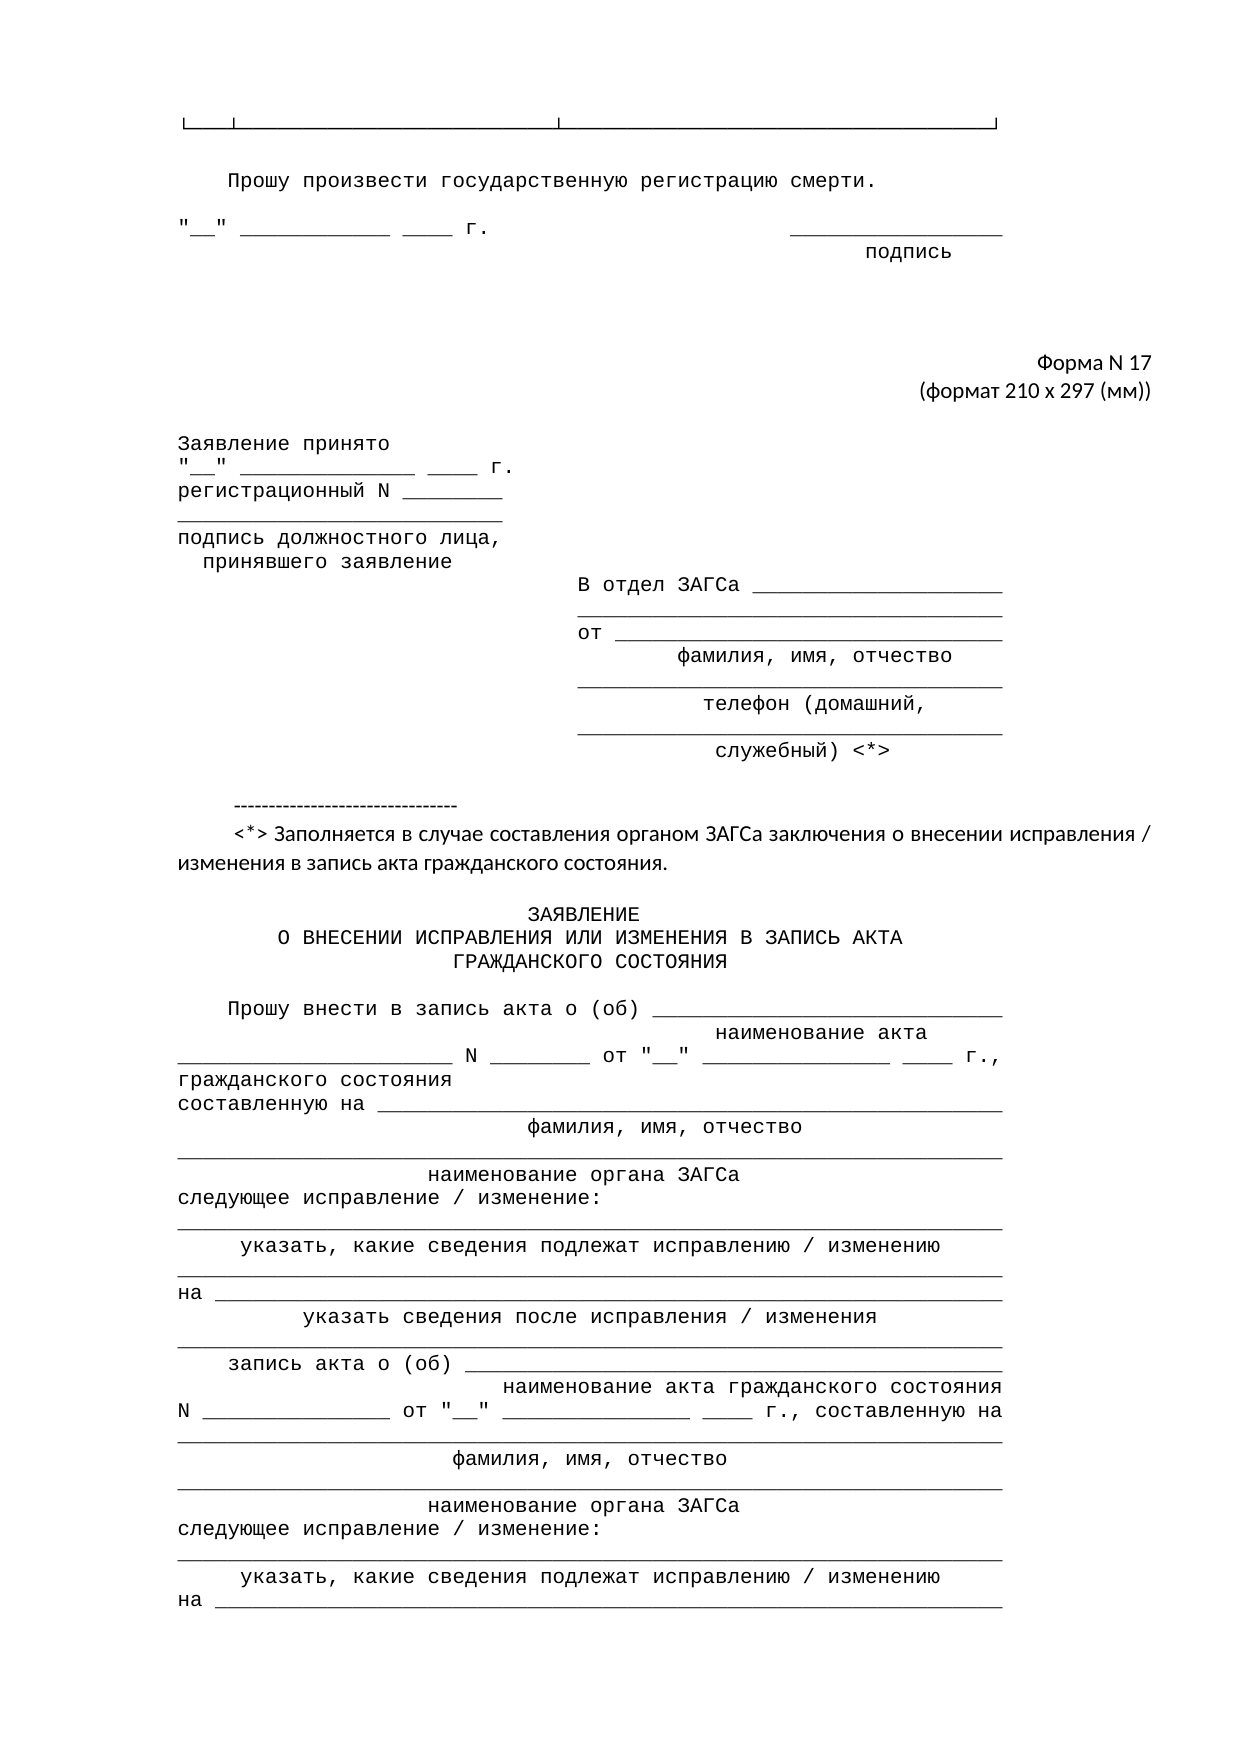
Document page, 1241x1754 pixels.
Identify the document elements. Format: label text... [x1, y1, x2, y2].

text следующее исправление / изменение: [177, 1518, 1152, 1542]
text наименование органа ЗАГСа [177, 1164, 1152, 1187]
text -------------------------------- [177, 792, 1152, 819]
text В отдел ЗАГСа ____________________ [177, 574, 1152, 598]
text наименование акта гражданского состояния [177, 1377, 1152, 1400]
text Форма N 17 [177, 348, 1152, 376]
text Заявление принято [177, 432, 1152, 456]
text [177, 1542, 1152, 1566]
text "__" ______________ ____ г. [177, 456, 1152, 480]
text __________________________________ [177, 598, 1152, 622]
text Прошу внести в запись акта о (об) ____________________________ [177, 998, 1152, 1022]
text подпись должностного лица, [177, 527, 1152, 551]
text наименование акта [177, 1022, 1152, 1046]
text составленную на __________________________________________________ [177, 1093, 1152, 1116]
text ______________________ N ________ от "__" _______________ ____ г., [177, 1046, 1152, 1069]
text наименование органа ЗАГСа [177, 1495, 1152, 1518]
text N _______________ от "__" _______________ ____ г., составленную на [177, 1400, 1152, 1424]
text __________________________________________________________________ [177, 1258, 1152, 1282]
text запись акта о (об) ___________________________________________ [177, 1353, 1152, 1377]
text указать, какие сведения подлежат исправлению / изменению [177, 1235, 1152, 1258]
text __________________________________ [177, 669, 1152, 693]
text телефон (домашний, [177, 693, 1152, 716]
text фамилия, имя, отчество [177, 1447, 1152, 1471]
text __________________________________________________________________ [177, 1211, 1152, 1235]
text О ВНЕСЕНИИ ИСПРАВЛЕНИЯ ИЛИ ИЗМЕНЕНИЯ В ЗАПИСЬ АКТА [177, 927, 1152, 951]
text __________________________________________________________________ [177, 1329, 1152, 1353]
text на _______________________________________________________________ [177, 1282, 1152, 1306]
text указать сведения после исправления / изменения [177, 1306, 1152, 1329]
text └───┴─────────────────────────┴──────────────────────────────────┘ [177, 118, 1152, 142]
text гражданского состояния [177, 1069, 1152, 1093]
text __________________________________ [177, 716, 1152, 740]
text служебный) <*> [177, 740, 1152, 763]
text "__" ____________ ____ г. _________________ [177, 217, 1152, 241]
text фамилия, имя, отчество [177, 645, 1152, 669]
text ГРАЖДАНСКОГО СОСТОЯНИЯ [177, 951, 1152, 974]
text на _______________________________________________________________ [177, 1589, 1152, 1613]
text __________________________ [177, 503, 1152, 527]
text от _______________________________ [177, 622, 1152, 645]
text указать, какие сведения подлежат исправлению / изменению [177, 1566, 1152, 1589]
text регистрационный N ________ [177, 480, 1152, 503]
text следующее исправление / изменение: [177, 1187, 1152, 1211]
text Прошу произвести государственную регистрацию смерти. [177, 170, 1152, 193]
text фамилия, имя, отчество [177, 1116, 1152, 1140]
text <*> Заполняется в случае составления органом ЗАГСа заключения о внесении исправления / изменения в запись акта гражданского состояния. [177, 819, 1152, 876]
text __________________________________________________________________ [177, 1424, 1152, 1447]
text принявшего заявление [177, 551, 1152, 574]
text ЗАЯВЛЕНИЕ [177, 904, 1152, 927]
text __________________________________________________________________ [177, 1140, 1152, 1164]
text (формат 210 х 297 (мм)) [177, 376, 1152, 404]
text __________________________________________________________________ [177, 1471, 1152, 1495]
text подпись [177, 241, 1152, 264]
